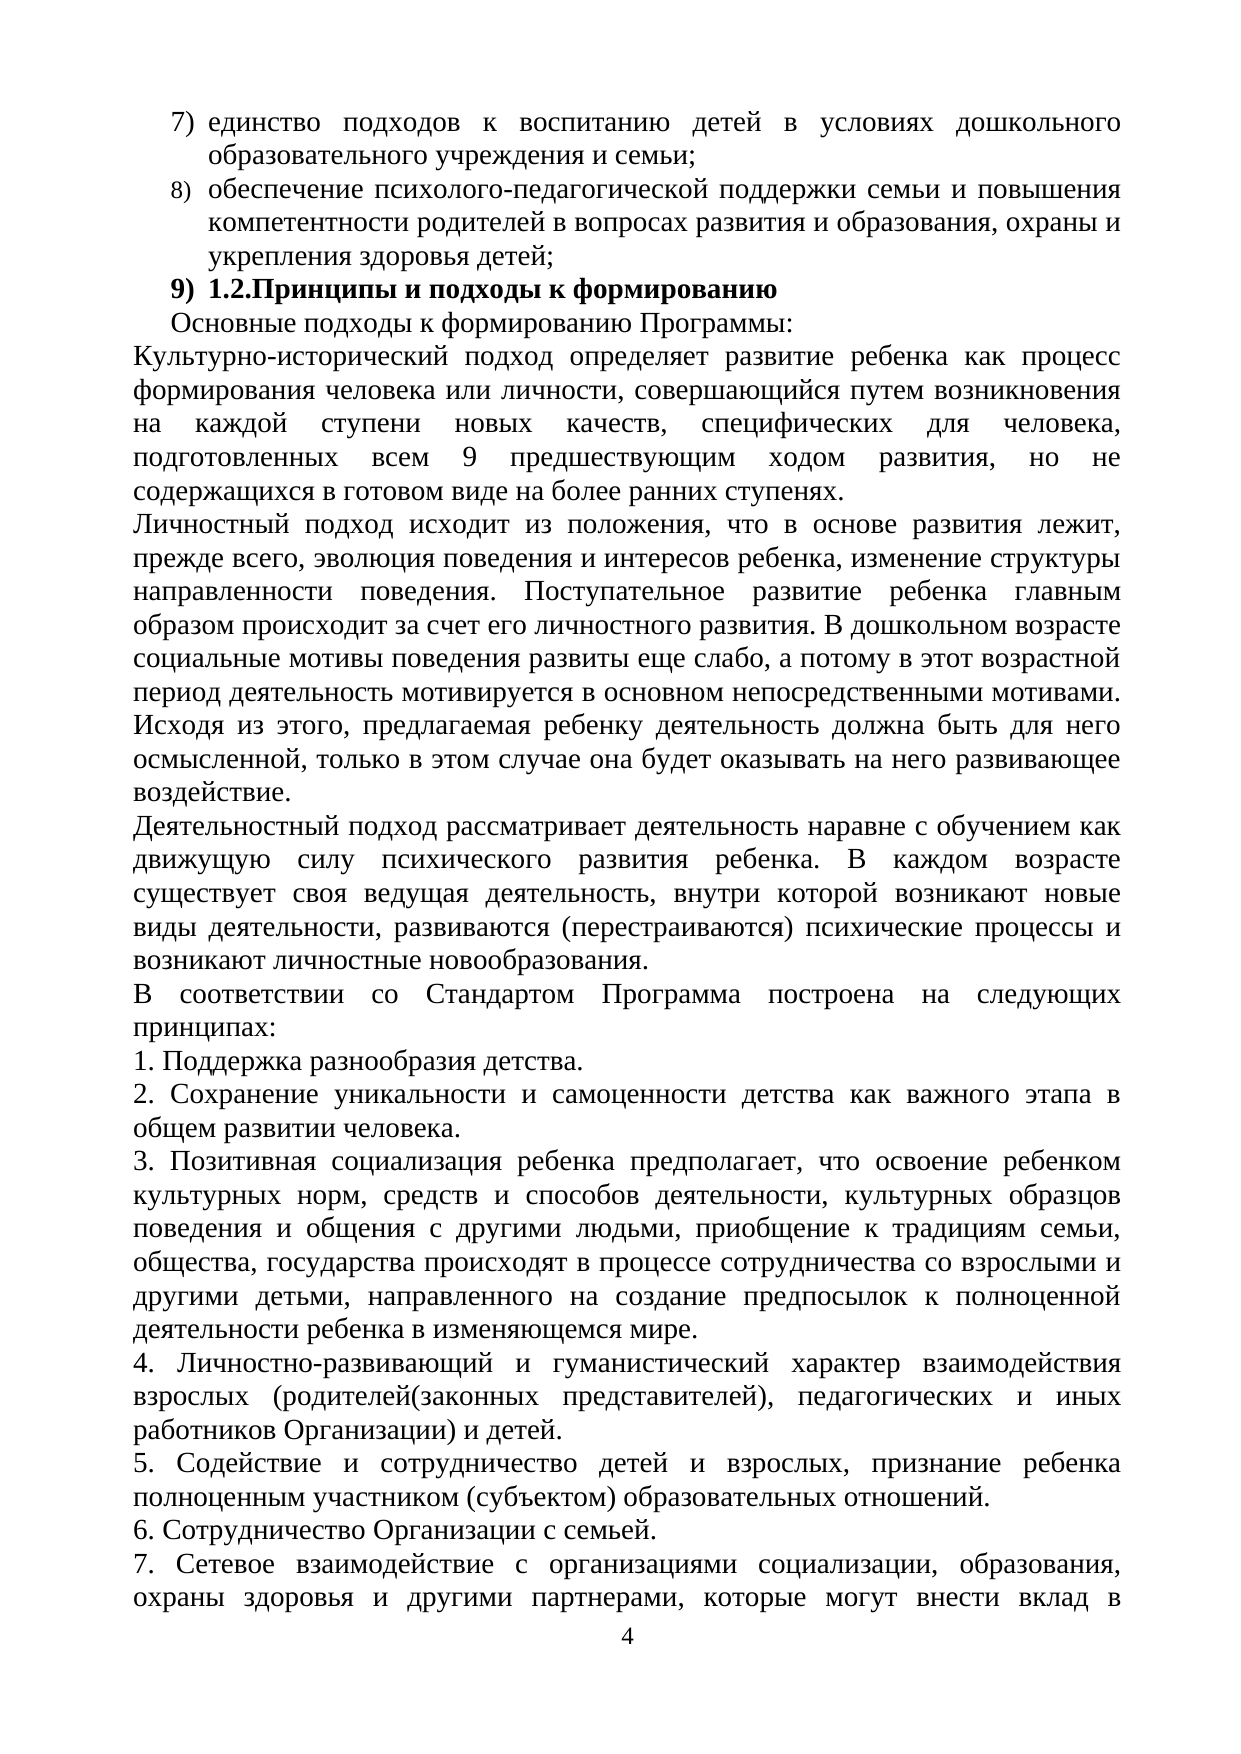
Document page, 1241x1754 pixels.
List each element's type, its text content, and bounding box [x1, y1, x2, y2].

text Основные подходы к формированию Программы: [170, 305, 1122, 338]
list обеспечение психолого-педагогической поддержки семьи и повышения компетентности родителей в вопросах развития и образования, охраны и укрепления здоровья детей; [170, 171, 1122, 271]
text 3. Позитивная социализация ребенка предполагает, что освоение ребенком культурных норм, средств и способов деятельности, культурных образцов поведения и общения с другими людьми, приобщение к традициям семьи, общества, государства происходят в процессе сотрудничества со взрослыми и другими детьми, направленного на создание предпосылок к полноценной деятельности ребенка в изменяющемся мире. [133, 1143, 1122, 1345]
text 2. Сохранение уникальности и самоценности детства как важного этапа в общем развитии человека. [133, 1076, 1122, 1143]
text Личностный подход исходит из положения, что в основе развития лежит, прежде всего, эволюция поведения и интересов ребенка, изменение структуры направленности поведения. Поступательное развитие ребенка главным образом происходит за счет его личностного развития. В дошкольном возрасте социальные мотивы поведения развиты еще слабо, а потому в этот возрастной период деятельность мотивируется в основном непосредственными мотивами. Исходя из этого, предлагаемая ребенку деятельность должна быть для него осмысленной, только в этом случае она будет оказывать на него развивающее воздействие. [133, 506, 1122, 808]
list единство подходов к воспитанию детей в условиях дошкольного образовательного учреждения и семьи; [170, 104, 1122, 171]
text 6. Сотрудничество Организации с семьей. [133, 1512, 1122, 1546]
text 1. Поддержка разнообразия детства. [133, 1043, 1122, 1076]
text 4. Личностно-развивающий и гуманистический характер взаимодействия взрослых (родителей(законных представителей), педагогических и иных работников Организации) и детей. [133, 1345, 1122, 1445]
list 1.2.Принципы и подходы к формированию [170, 271, 1122, 305]
text 5. Содействие и сотрудничество детей и взрослых, признание ребенка полноценным участником (субъектом) образовательных отношений. [133, 1445, 1122, 1512]
text Культурно-исторический подход определяет развитие ребенка как процесс формирования человека или личности, совершающийся путем возникновения на каждой ступени новых качеств, специфических для человека, подготовленных всем 9 предшествующим ходом развития, но не содержащихся в готовом виде на более ранних ступенях. [133, 338, 1122, 506]
text Деятельностный подход рассматривает деятельность наравне с обучением как движущую силу психического развития ребенка. В каждом возрасте существует своя ведущая деятельность, внутри которой возникают новые виды деятельности, развиваются (перестраиваются) психические процессы и возникают личностные новообразования. [133, 808, 1122, 976]
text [133, 1546, 1122, 1613]
text В соответствии со Стандартом Программа построена на следующих принципах: [133, 976, 1122, 1043]
